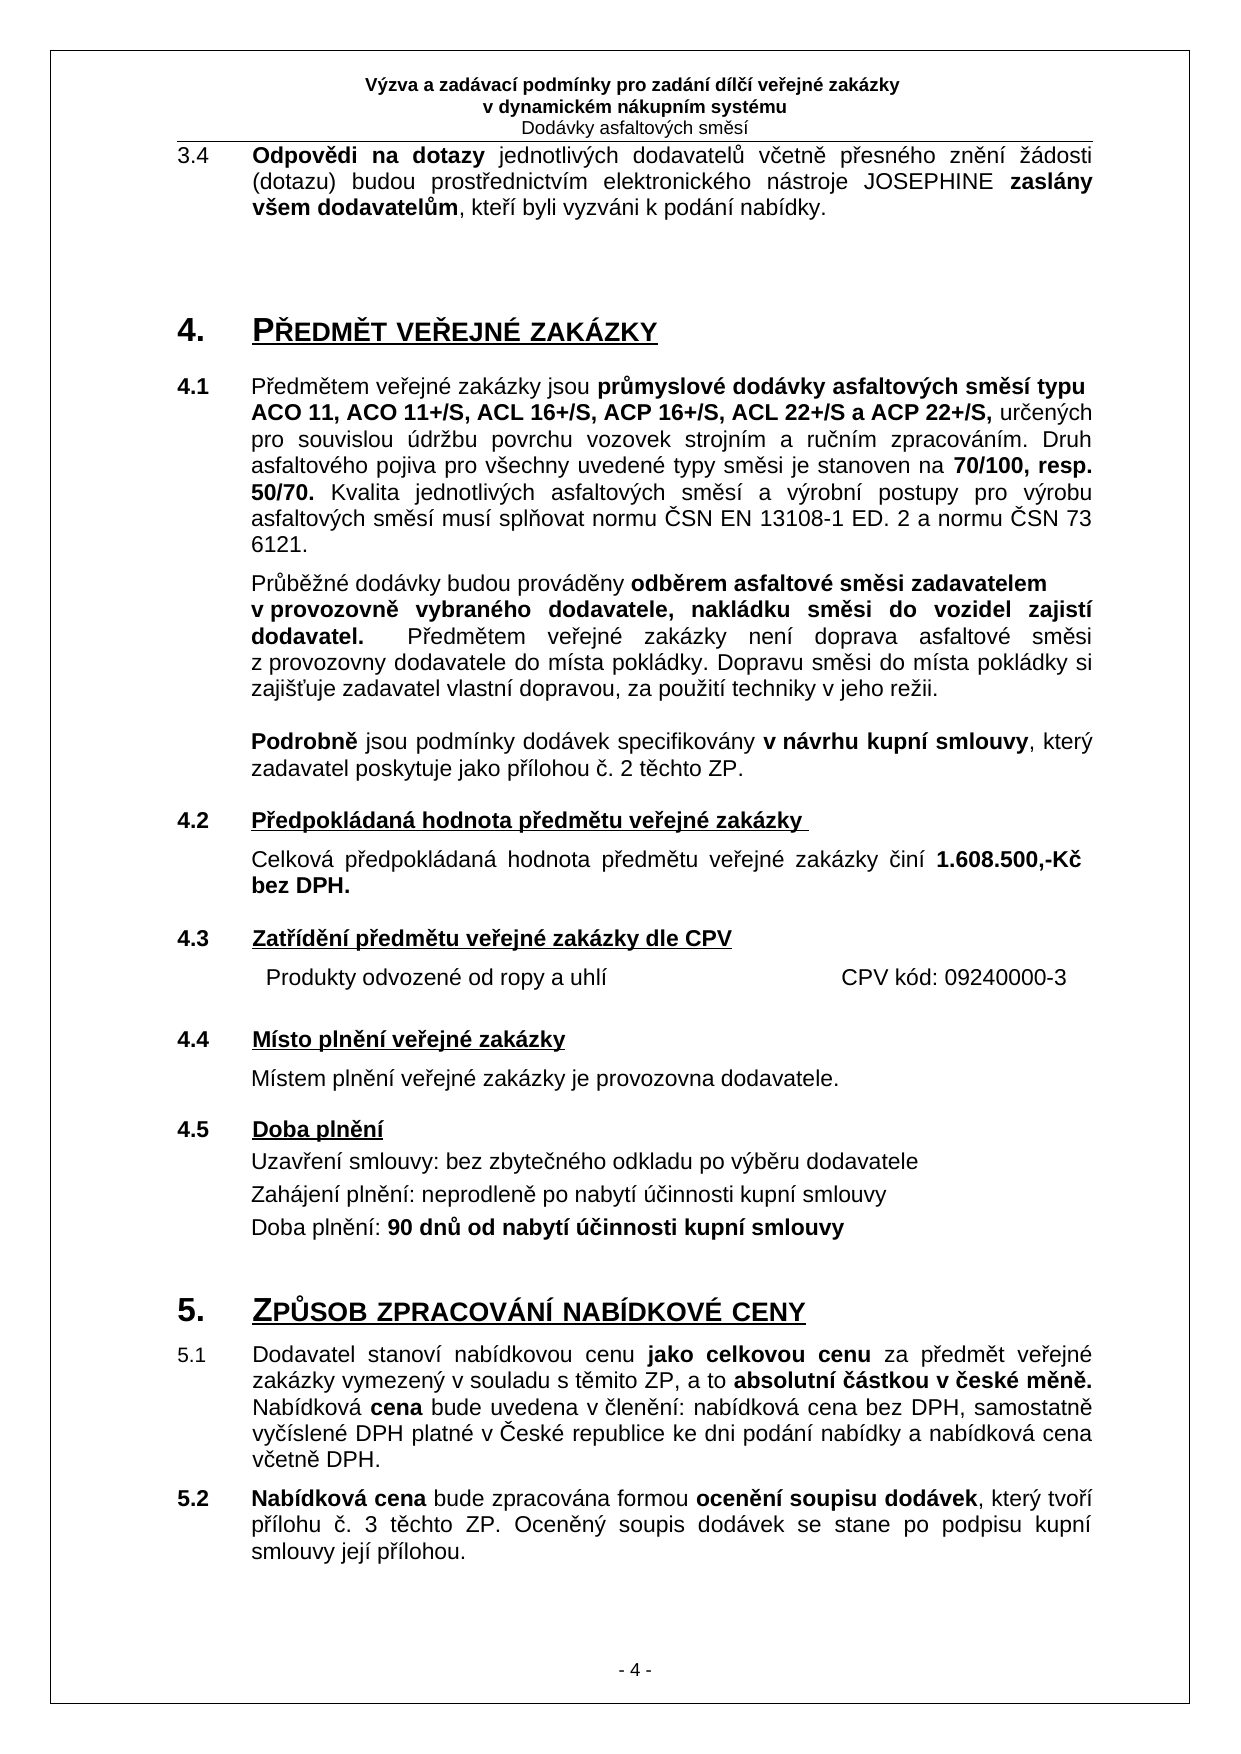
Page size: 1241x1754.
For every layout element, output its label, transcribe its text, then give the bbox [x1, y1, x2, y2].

list Dodavatel stanoví nabídkovou cenu jako celkovou cenu za předmět veřejné zakázky vymezený v souladu s těmito ZP, a to absolutní částkou v české měně. Nabídková cena bude uvedena v členění: nabídková cena bez DPH, samostatně vyčíslené DPH platné v České republice ke dni podání nabídky a nabídková cena včetně DPH. [177, 1341, 1093, 1472]
list Místo plnění veřejné zakázky [177, 1026, 1093, 1053]
text 5.2 Nabídková cena bude zpracována formou ocenění soupisu dodávek, který tvoří přílohu č. 3 těchto ZP. Oceněný soupis dodávek se stane po podpisu kupní smlouvy její přílohou. [177, 1485, 1093, 1564]
list Předpokládaná hodnota předmětu veřejné zakázky [177, 807, 1093, 833]
text Podrobně jsou podmínky dodávek specifikovány v návrhu kupní smlouvy, který zadavatel poskytuje jako přílohou č. 2 těchto ZP. [251, 728, 1093, 781]
subtitle Způsob zpracování nabídkové ceny [177, 1290, 1093, 1328]
text v provozovně vybraného dodavatele, nakládku směsi do vozidel zajistí dodavatel. Předmětem veřejné zakázky není doprava asfaltové směsi z provozovny dodavatele do místa pokládky. Dopravu směsi do místa pokládky si zajišťuje zadavatel vlastní dopravou, za použití techniky v jeho režii. [251, 596, 1093, 702]
text Celková předpokládaná hodnota předmětu veřejné zakázky činí 1.608.500,-Kč bez DPH. [251, 846, 1093, 899]
table_header CPV kód: 09240000-3 [834, 964, 1122, 1002]
list Doba plnění [177, 1116, 1093, 1142]
text Průběžné dodávky budou prováděny odběrem asfaltové směsi zadavatelem [177, 570, 1093, 596]
text Doba plnění: 90 dnů od nabytí účinnosti kupní smlouvy [251, 1213, 1093, 1240]
text 4.1 Předmětem veřejné zakázky jsou průmyslové dodávky asfaltových směsí typu ACO 11, ACO 11+/S, ACL 16+/S, ACP 16+/S, ACL 22+/S a ACP 22+/S, určených pro souvislou údržbu povrchu vozovek strojním a ručním zpracováním. Druh asfaltového pojiva pro všechny uvedené typy směsi je stanoven na 70/100, resp. 50/70. Kvalita jednotlivých asfaltových směsí a výrobní postupy pro výrobu asfaltových směsí musí splňovat normu ČSN EN 13108-1 ED. 2 a normu ČSN 73 6121. [177, 373, 1093, 557]
table_header Produkty odvozené od ropy a uhlí [258, 964, 834, 1002]
list Odpovědi na dotazy jednotlivých dodavatelů včetně přesného znění žádosti (dotazu) budou prostřednictvím elektronického nástroje JOSEPHINE zaslány všem dodavatelům, kteří byli vyzváni k podání nabídky. [177, 142, 1093, 221]
text Místem plnění veřejné zakázky je provozovna dodavatele. [251, 1065, 1093, 1092]
text Uzavření smlouvy: bez zbytečného odkladu po výběru dodavatele [251, 1148, 1093, 1174]
text Zahájení plnění: neprodleně po nabytí účinnosti kupní smlouvy [251, 1181, 1093, 1207]
subtitle Předmět veřejné zakázky [177, 309, 1093, 348]
list Zatřídění předmětu veřejné zakázky dle CPV [177, 925, 1093, 951]
